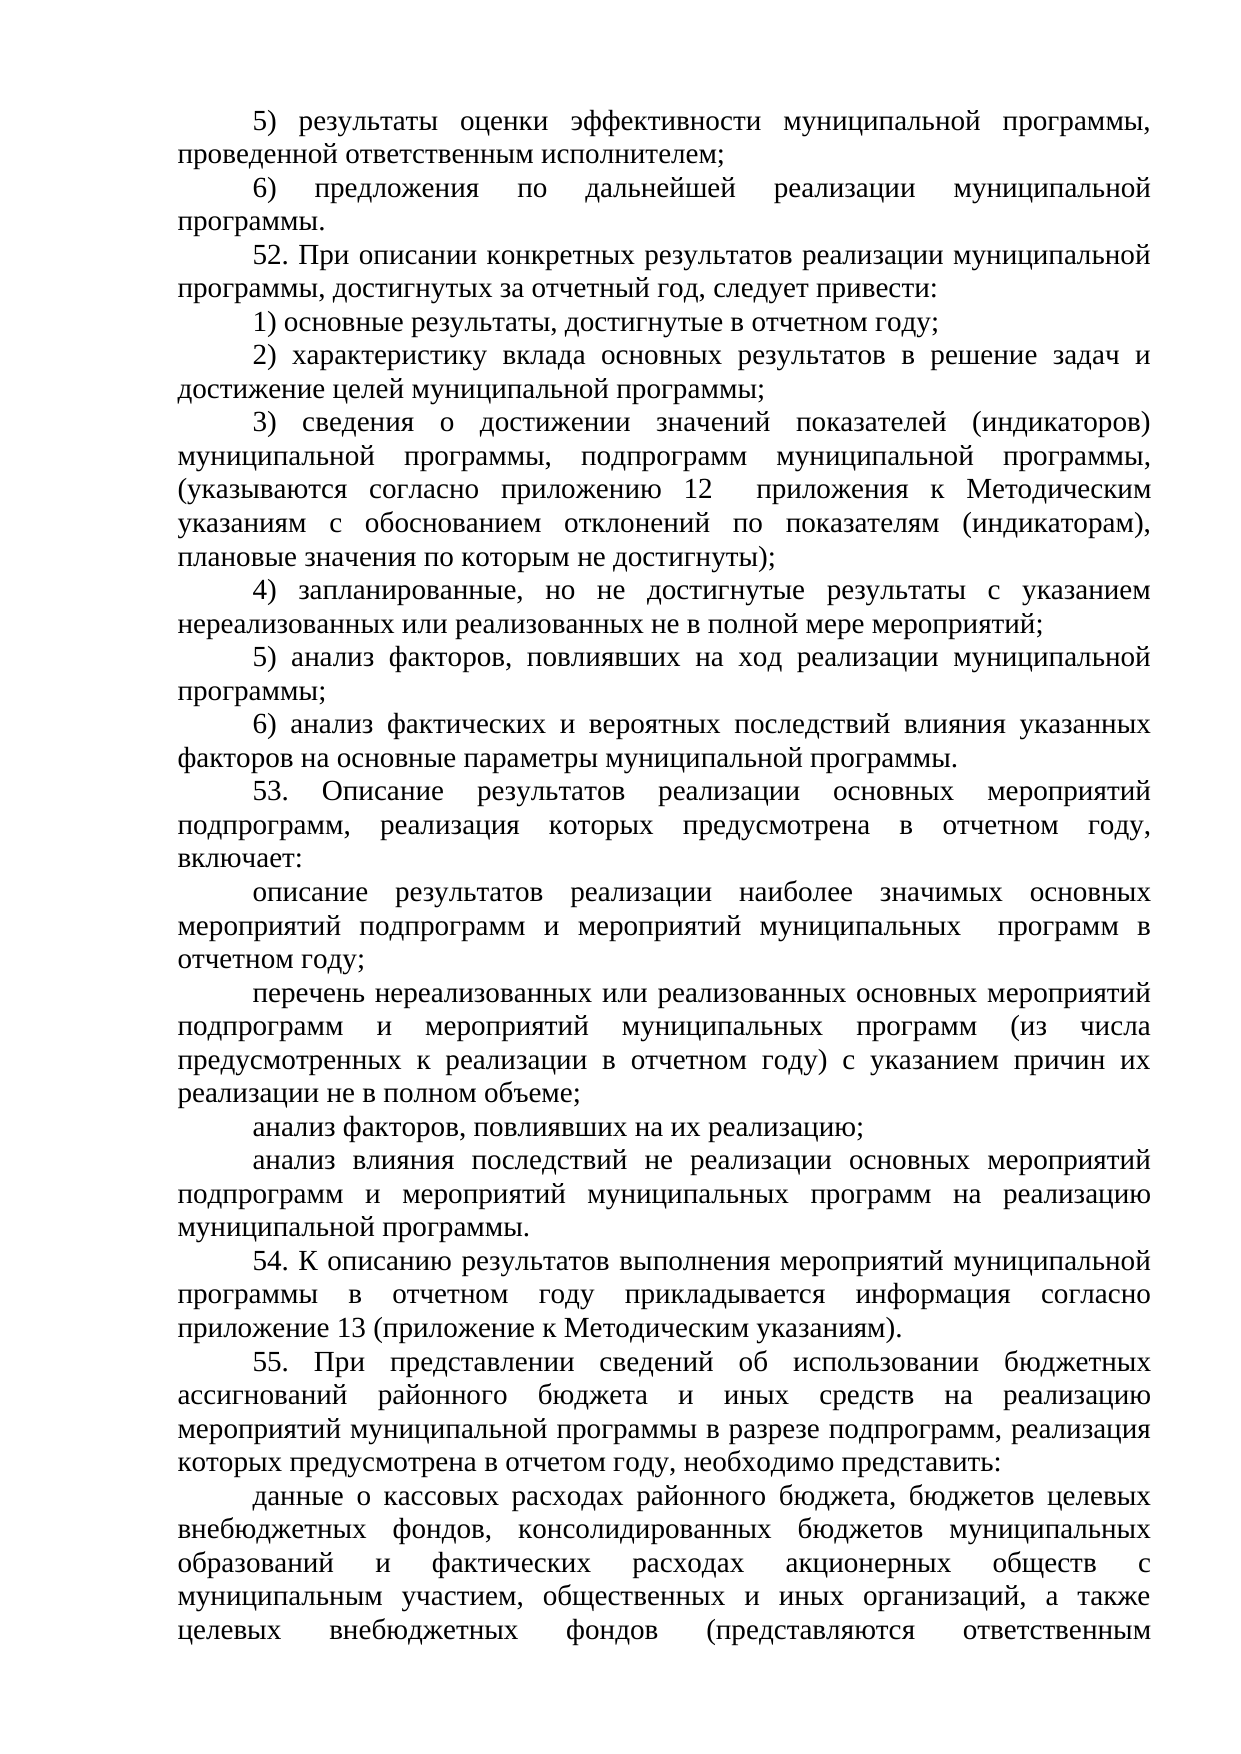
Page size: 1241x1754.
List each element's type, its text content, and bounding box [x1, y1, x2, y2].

text 1) основные результаты, достигнутые в отчетном году; [177, 304, 1152, 337]
text 53. Описание результатов реализации основных мероприятий подпрограмм, реализация которых предусмотрена в отчетном году, включает: [177, 773, 1152, 874]
text 4) запланированные, но не достигнутые результаты с указанием нереализованных или реализованных не в полной мере мероприятий; [177, 572, 1152, 639]
text 5) результаты оценки эффективности муниципальной программы, проведенной ответственным исполнителем; [177, 103, 1152, 170]
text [177, 1478, 1152, 1646]
text перечень нереализованных или реализованных основных мероприятий подпрограмм и мероприятий муниципальных программ (из числа предусмотренных к реализации в отчетном году) с указанием причин их реализации не в полном объеме; [177, 975, 1152, 1109]
text 5) анализ факторов, повлиявших на ход реализации муниципальной программы; [177, 639, 1152, 706]
text 2) характеристику вклада основных результатов в решение задач и достижение целей муниципальной программы; [177, 337, 1152, 404]
text 6) анализ фактических и вероятных последствий влияния указанных факторов на основные параметры муниципальной программы. [177, 706, 1152, 773]
text 6) предложения по дальнейшей реализации муниципальной программы. [177, 170, 1152, 237]
text анализ влияния последствий не реализации основных мероприятий подпрограмм и мероприятий муниципальных программ на реализацию муниципальной программы. [177, 1142, 1152, 1243]
text 55. При представлении сведений об использовании бюджетных ассигнований районного бюджета и иных средств на реализацию мероприятий муниципальной программы в разрезе подпрограмм, реализация которых предусмотрена в отчетом году, необходимо представить: [177, 1344, 1152, 1478]
text описание результатов реализации наиболее значимых основных мероприятий подпрограмм и мероприятий муниципальных программ в отчетном году; [177, 874, 1152, 975]
text 54. К описанию результатов выполнения мероприятий муниципальной программы в отчетном году прикладывается информация согласно приложение 13 (приложение к Методическим указаниям). [177, 1243, 1152, 1344]
text 52. При описании конкретных результатов реализации муниципальной программы, достигнутых за отчетный год, следует привести: [177, 237, 1152, 304]
text анализ факторов, повлиявших на их реализацию; [177, 1109, 1152, 1142]
text 3) сведения о достижении значений показателей (индикаторов) муниципальной программы, подпрограмм муниципальной программы, (указываются согласно приложению 12 приложения к Методическим указаниям с обоснованием отклонений по показателям (индикаторам), плановые значения по которым не достигнуты); [177, 404, 1152, 572]
